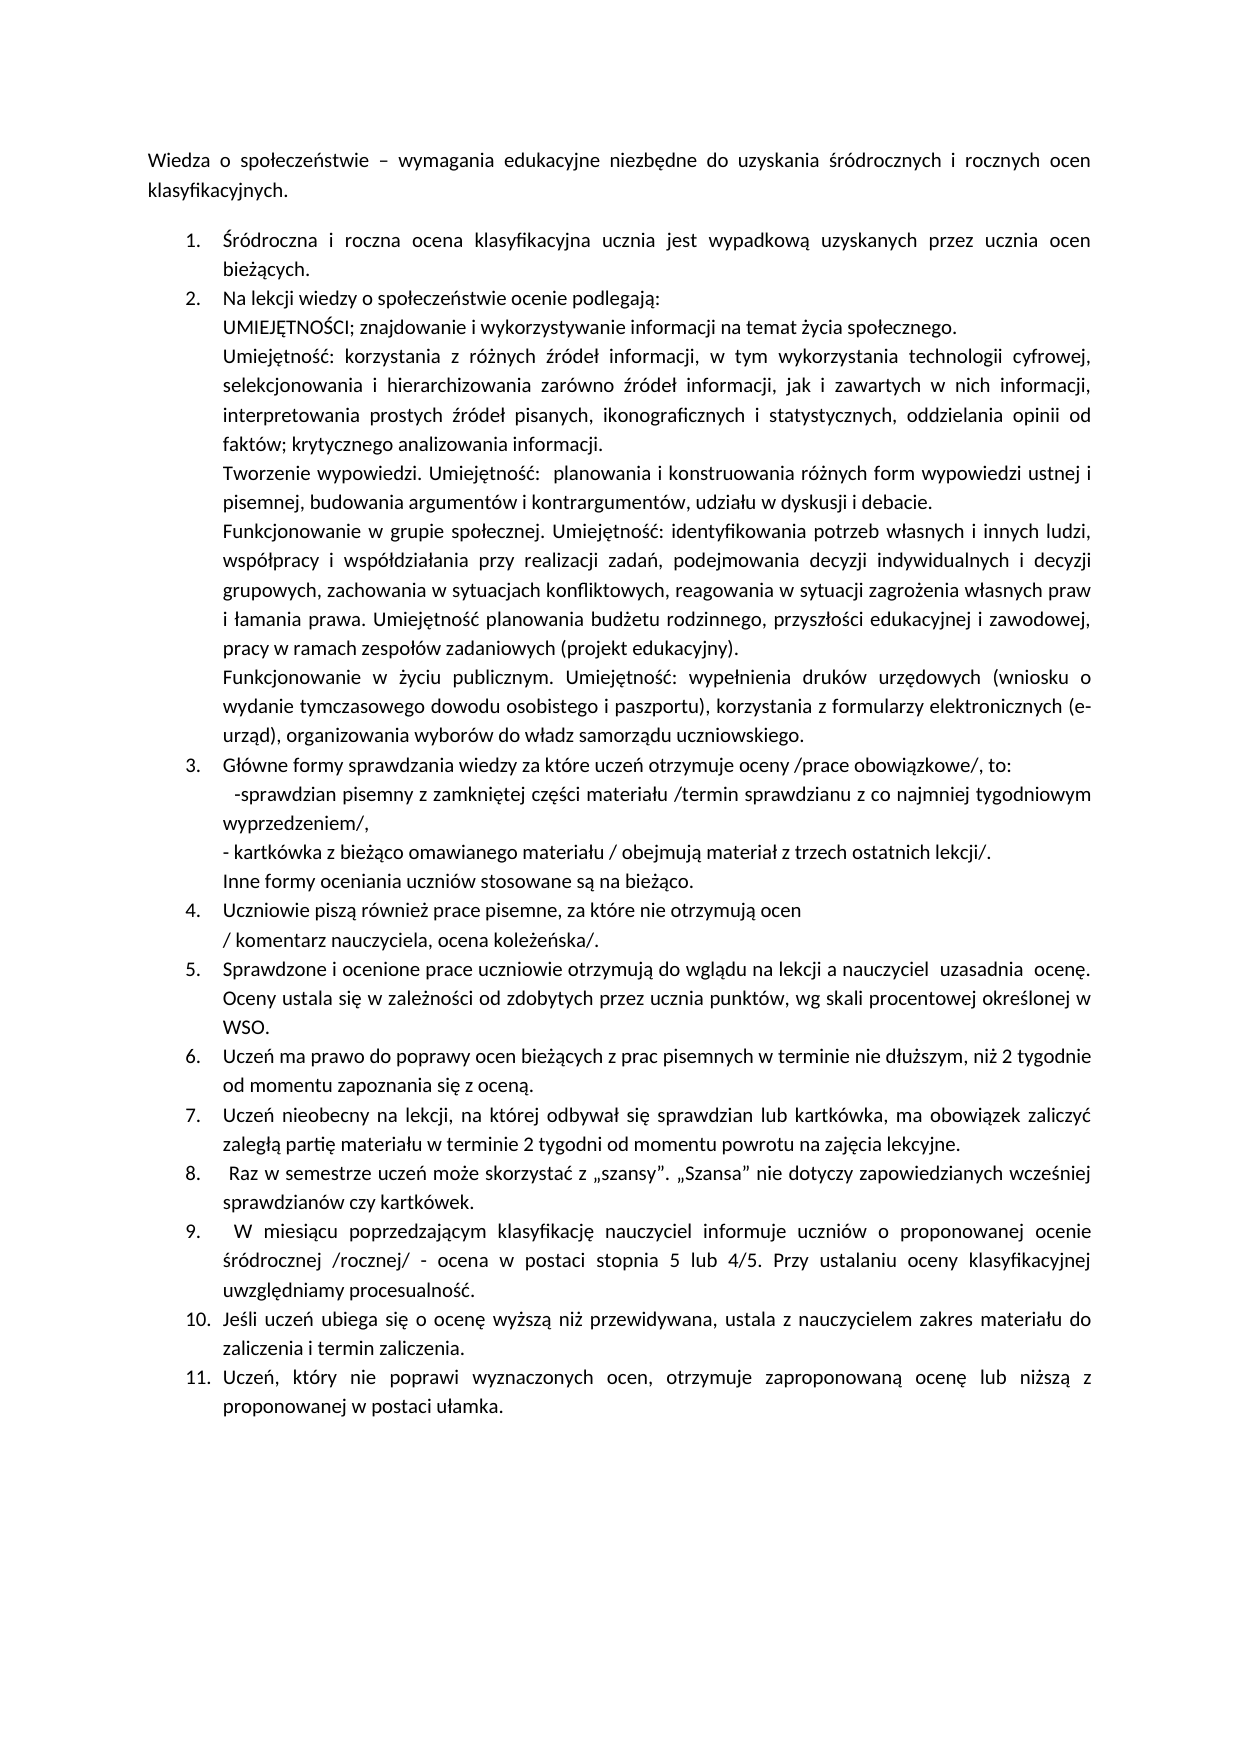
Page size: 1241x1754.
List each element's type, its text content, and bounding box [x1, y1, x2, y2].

list Umiejętność: korzystania z różnych źródeł informacji, w tym wykorzystania technologii cyfrowej, selekcjonowania i hierarchizowania zarówno źródeł informacji, jak i zawartych w nich informacji, interpretowania prostych źródeł pisanych, ikonograficznych i statystycznych, oddzielania opinii od faktów; krytycznego analizowania informacji. [223, 343, 1093, 456]
list Jeśli uczeń ubiega się o ocenę wyższą niż przewidywana, ustala z nauczycielem zakres materiału do zaliczenia i termin zaliczenia. [185, 1306, 1093, 1361]
list Uczeń ma prawo do poprawy ocen bieżących z prac pisemnych w terminie nie dłuższym, niż 2 tygodnie od momentu zapoznania się z oceną. [185, 1043, 1093, 1098]
list Funkcjonowanie w grupie społecznej. Umiejętność: identyfikowania potrzeb własnych i innych ludzi, współpracy i współdziałania przy realizacji zadań, podejmowania decyzji indywidualnych i decyzji grupowych, zachowania w sytuacjach konfliktowych, reagowania w sytuacji zagrożenia własnych praw i łamania prawa. Umiejętność planowania budżetu rodzinnego, przyszłości edukacyjnej i zawodowej, pracy w ramach zespołów zadaniowych (projekt edukacyjny). [223, 518, 1093, 661]
list Funkcjonowanie w życiu publicznym. Umiejętność: wypełnienia druków urzędowych (wniosku o wydanie tymczasowego dowodu osobistego i paszportu), korzystania z formularzy elektronicznych (e-urząd), organizowania wyborów do władz samorządu uczniowskiego. [223, 664, 1093, 748]
list Główne formy sprawdzania wiedzy za które uczeń otrzymuje oceny /prace obowiązkowe/, to: [185, 752, 1093, 777]
list Śródroczna i roczna ocena klasyfikacyjna ucznia jest wypadkową uzyskanych przez ucznia ocen bieżących. [185, 227, 1093, 281]
list UMIEJĘTNOŚCI; znajdowanie i wykorzystywanie informacji na temat życia społecznego. [223, 314, 1093, 340]
list Na lekcji wiedzy o społeczeństwie ocenie podlegają: [185, 285, 1093, 311]
text Wiedza o społeczeństwie – wymagania edukacyjne niezbędne do uzyskania śródrocznych i rocznych ocen klasyfikacyjnych. [148, 148, 1093, 202]
list Raz w semestrze uczeń może skorzystać z „szansy”. „Szansa” nie dotyczy zapowiedzianych wcześniej sprawdzianów czy kartkówek. [185, 1160, 1093, 1215]
list Uczniowie piszą również prace pisemne, za które nie otrzymują ocen [185, 898, 1093, 923]
list Uczeń, który nie poprawi wyznaczonych ocen, otrzymuje zaproponowaną ocenę lub niższą z proponowanej w postaci ułamka. [185, 1364, 1093, 1419]
list W miesiącu poprzedzającym klasyfikację nauczyciel informuje uczniów o proponowanej ocenie śródrocznej /rocznej/ - ocena w postaci stopnia 5 lub 4/5. Przy ustalaniu oceny klasyfikacyjnej uwzględniamy procesualność. [185, 1218, 1093, 1302]
list -sprawdzian pisemny z zamkniętej części materiału /termin sprawdzianu z co najmniej tygodniowym wyprzedzeniem/, [223, 781, 1093, 836]
list / komentarz nauczyciela, ocena koleżeńska/. [223, 927, 1093, 952]
list Uczeń nieobecny na lekcji, na której odbywał się sprawdzian lub kartkówka, ma obowiązek zaliczyć zaległą partię materiału w terminie 2 tygodni od momentu powrotu na zajęcia lekcyjne. [185, 1102, 1093, 1156]
list - kartkówka z bieżąco omawianego materiału / obejmują materiał z trzech ostatnich lekcji/. [223, 839, 1093, 865]
list Sprawdzone i ocenione prace uczniowie otrzymują do wglądu na lekcji a nauczyciel uzasadnia ocenę. Oceny ustala się w zależności od zdobytych przez ucznia punktów, wg skali procentowej określonej w WSO. [185, 956, 1093, 1040]
list Tworzenie wypowiedzi. Umiejętność: planowania i konstruowania różnych form wypowiedzi ustnej i pisemnej, budowania argumentów i kontrargumentów, udziału w dyskusji i debacie. [223, 460, 1093, 515]
list Inne formy oceniania uczniów stosowane są na bieżąco. [223, 868, 1093, 894]
